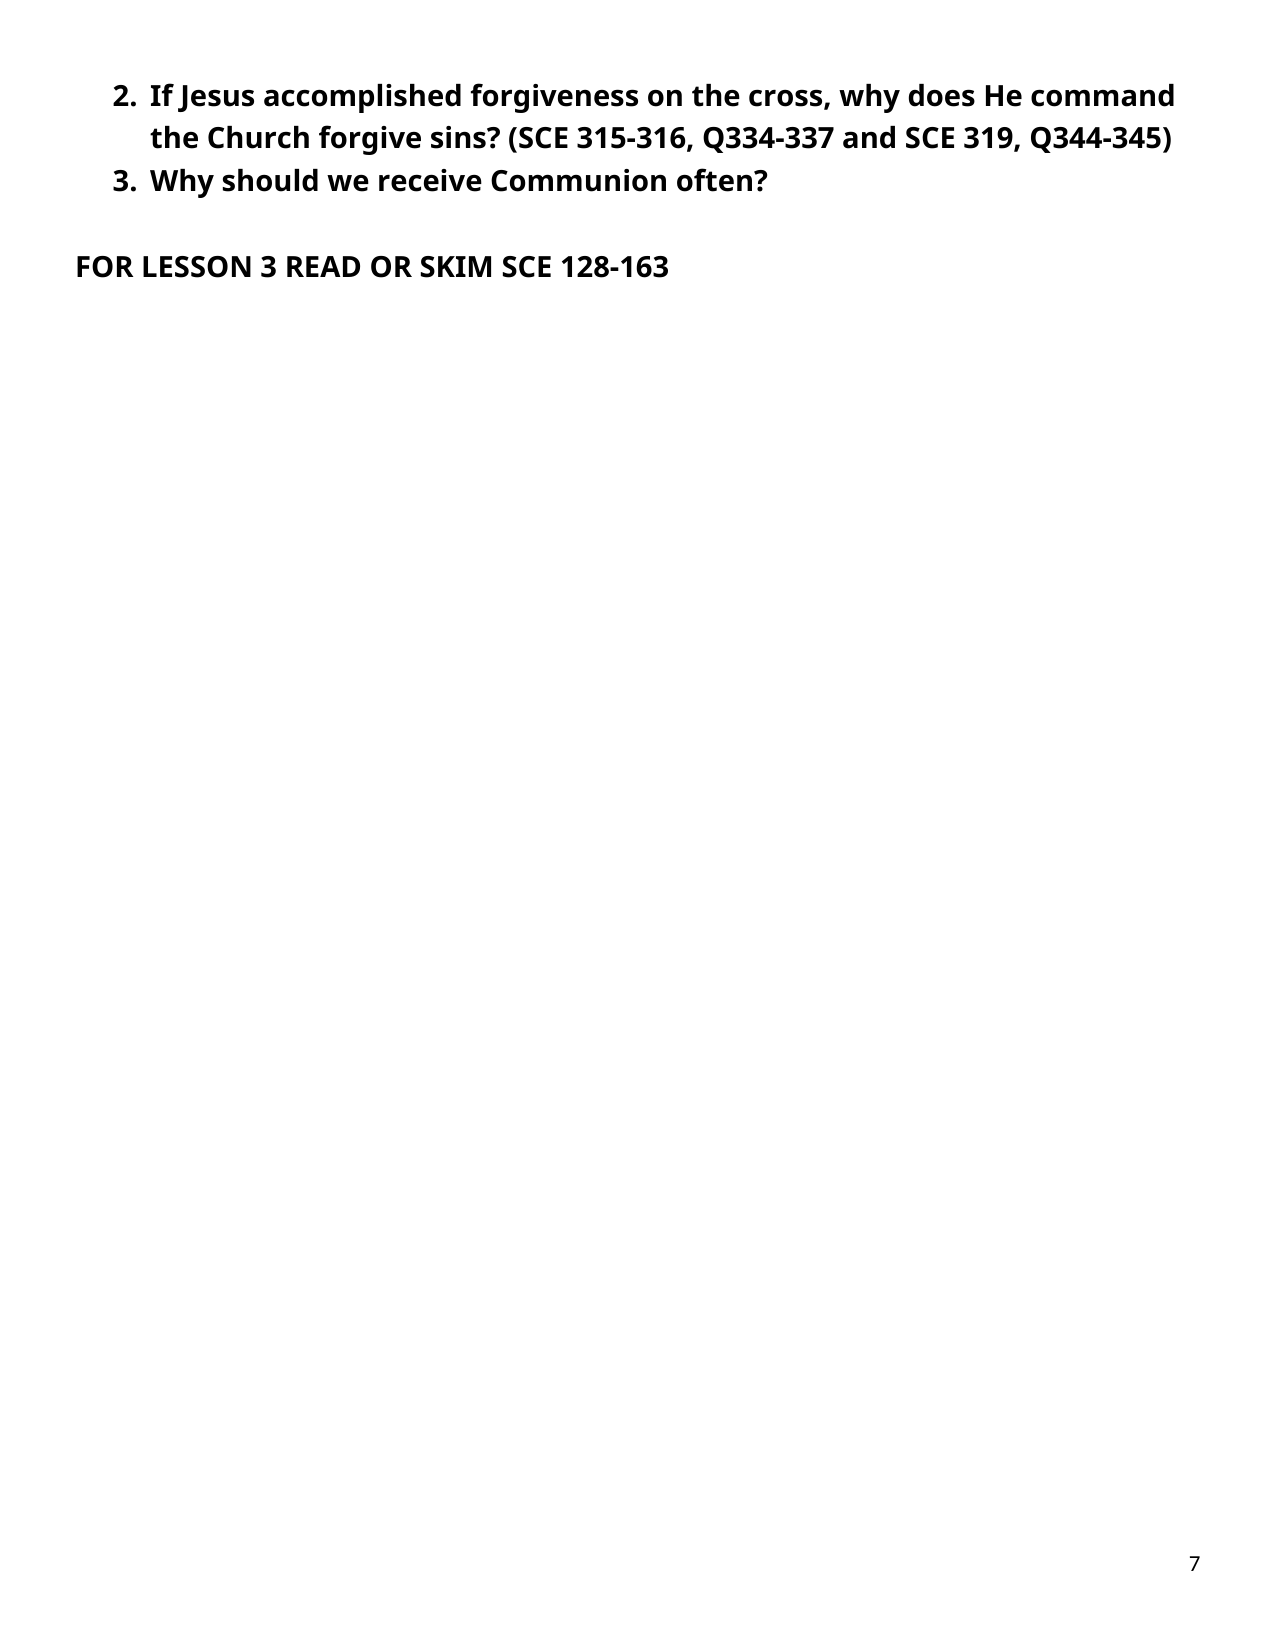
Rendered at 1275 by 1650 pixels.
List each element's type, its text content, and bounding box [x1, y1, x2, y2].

list Why should we receive Communion often? [112, 161, 1200, 200]
text FOR LESSON 3 READ OR SKIM SCE 128-163 [75, 246, 1200, 286]
list If Jesus accomplished forgiveness on the cross, why does He command the Church forgive sins? (SCE 315-316, Q334-337 and SCE 319, Q344-345) [112, 75, 1200, 157]
